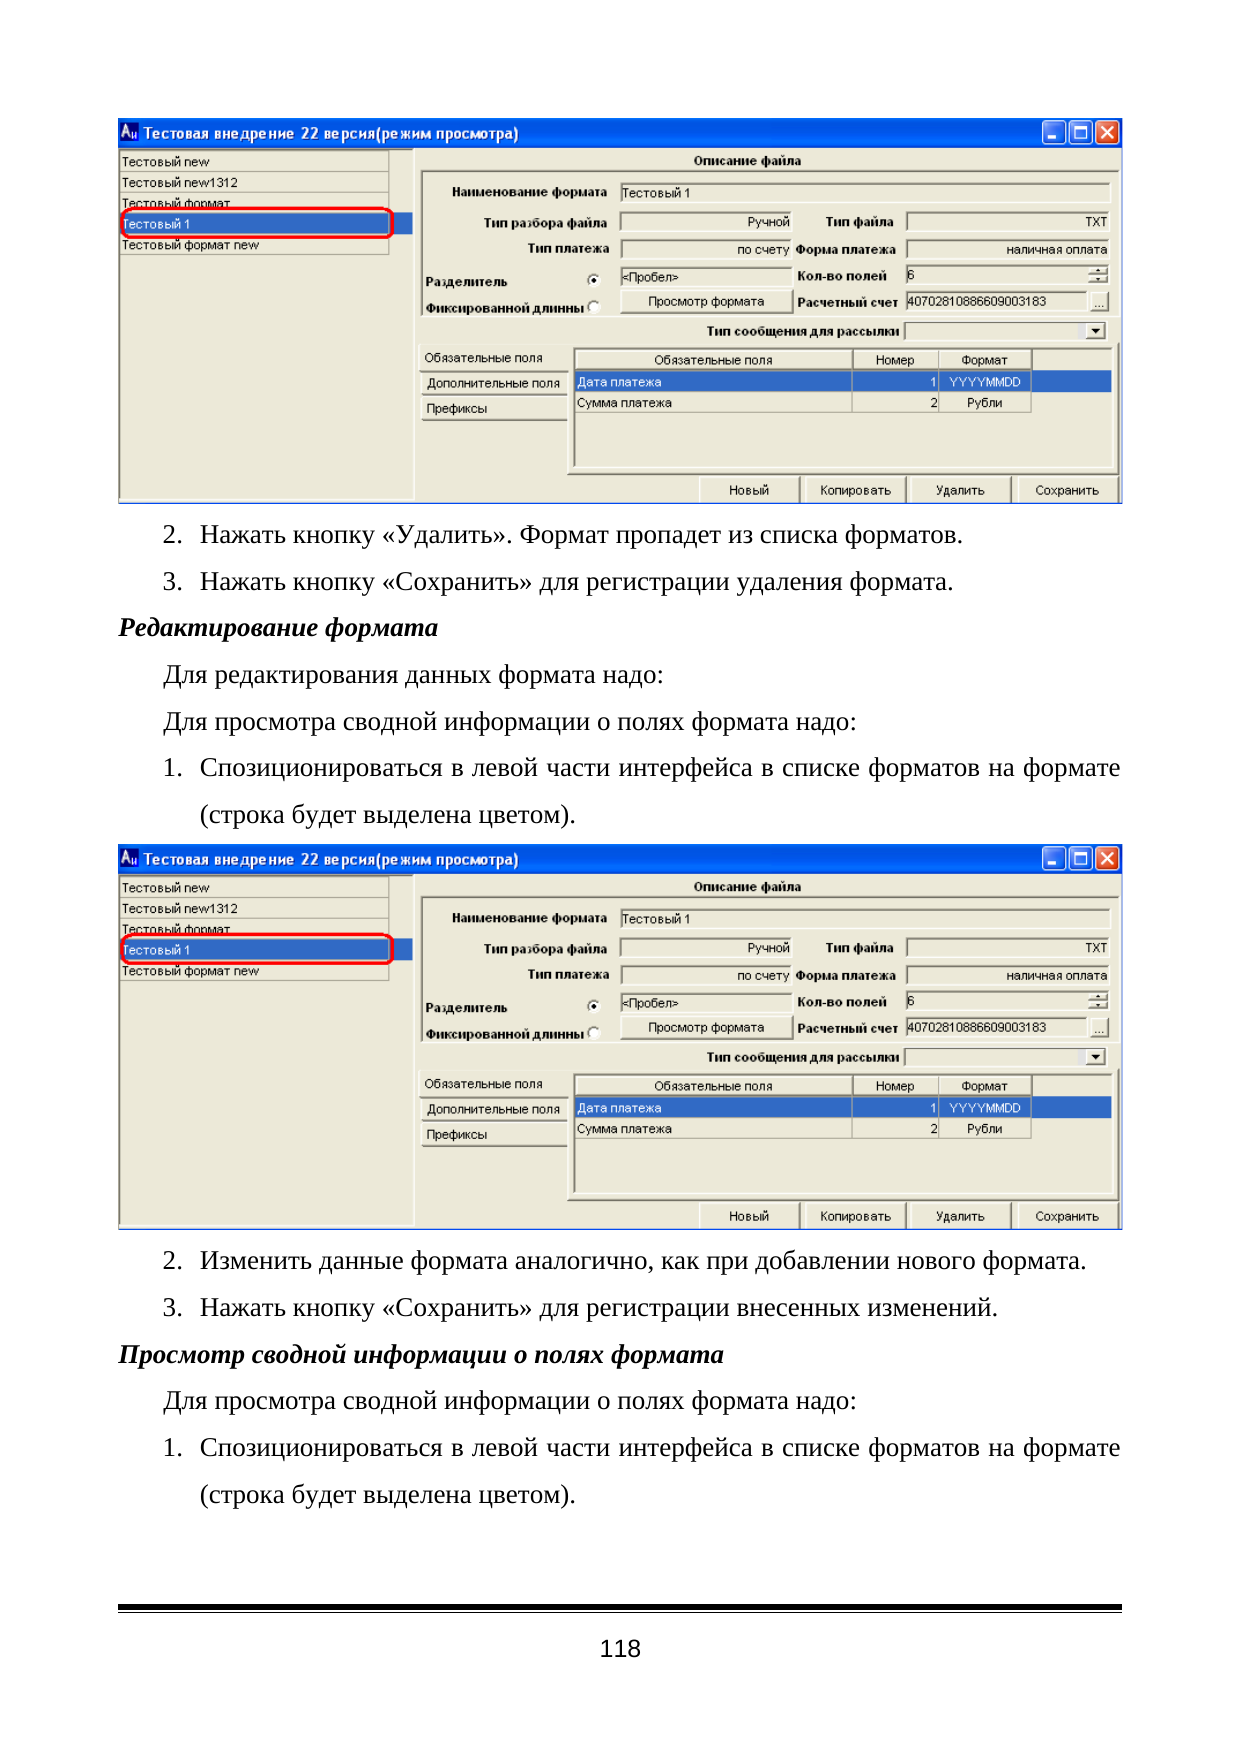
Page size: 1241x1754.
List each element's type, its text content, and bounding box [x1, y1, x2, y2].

text Для редактирования данных формата надо: [118, 658, 1122, 689]
subtitle Редактирование формата [118, 611, 1122, 642]
list Спозиционироваться в левой части интерфейса в списке форматов на формате (строка будет выделена цветом). [162, 751, 1122, 829]
list Нажать кнопку «Сохранить» для регистрации удаления формата. [162, 564, 1122, 596]
subtitle Просмотр сводной информации о полях формата [118, 1338, 1122, 1369]
list Спозиционироваться в левой части интерфейса в списке форматов на формате (строка будет выделена цветом). [162, 1431, 1122, 1509]
picture [118, 118, 1123, 504]
text Для просмотра сводной информации о полях формата надо: [118, 704, 1122, 736]
list Нажать кнопку «Сохранить» для регистрации внесенных изменений. [162, 1291, 1122, 1322]
picture [118, 844, 1123, 1230]
list Нажать кнопку «Удалить». Формат пропадет из списка форматов. [162, 518, 1122, 549]
list Изменить данные формата аналогично, как при добавлении нового формата. [162, 1244, 1122, 1276]
text Для просмотра сводной информации о полях формата надо: [118, 1384, 1122, 1416]
